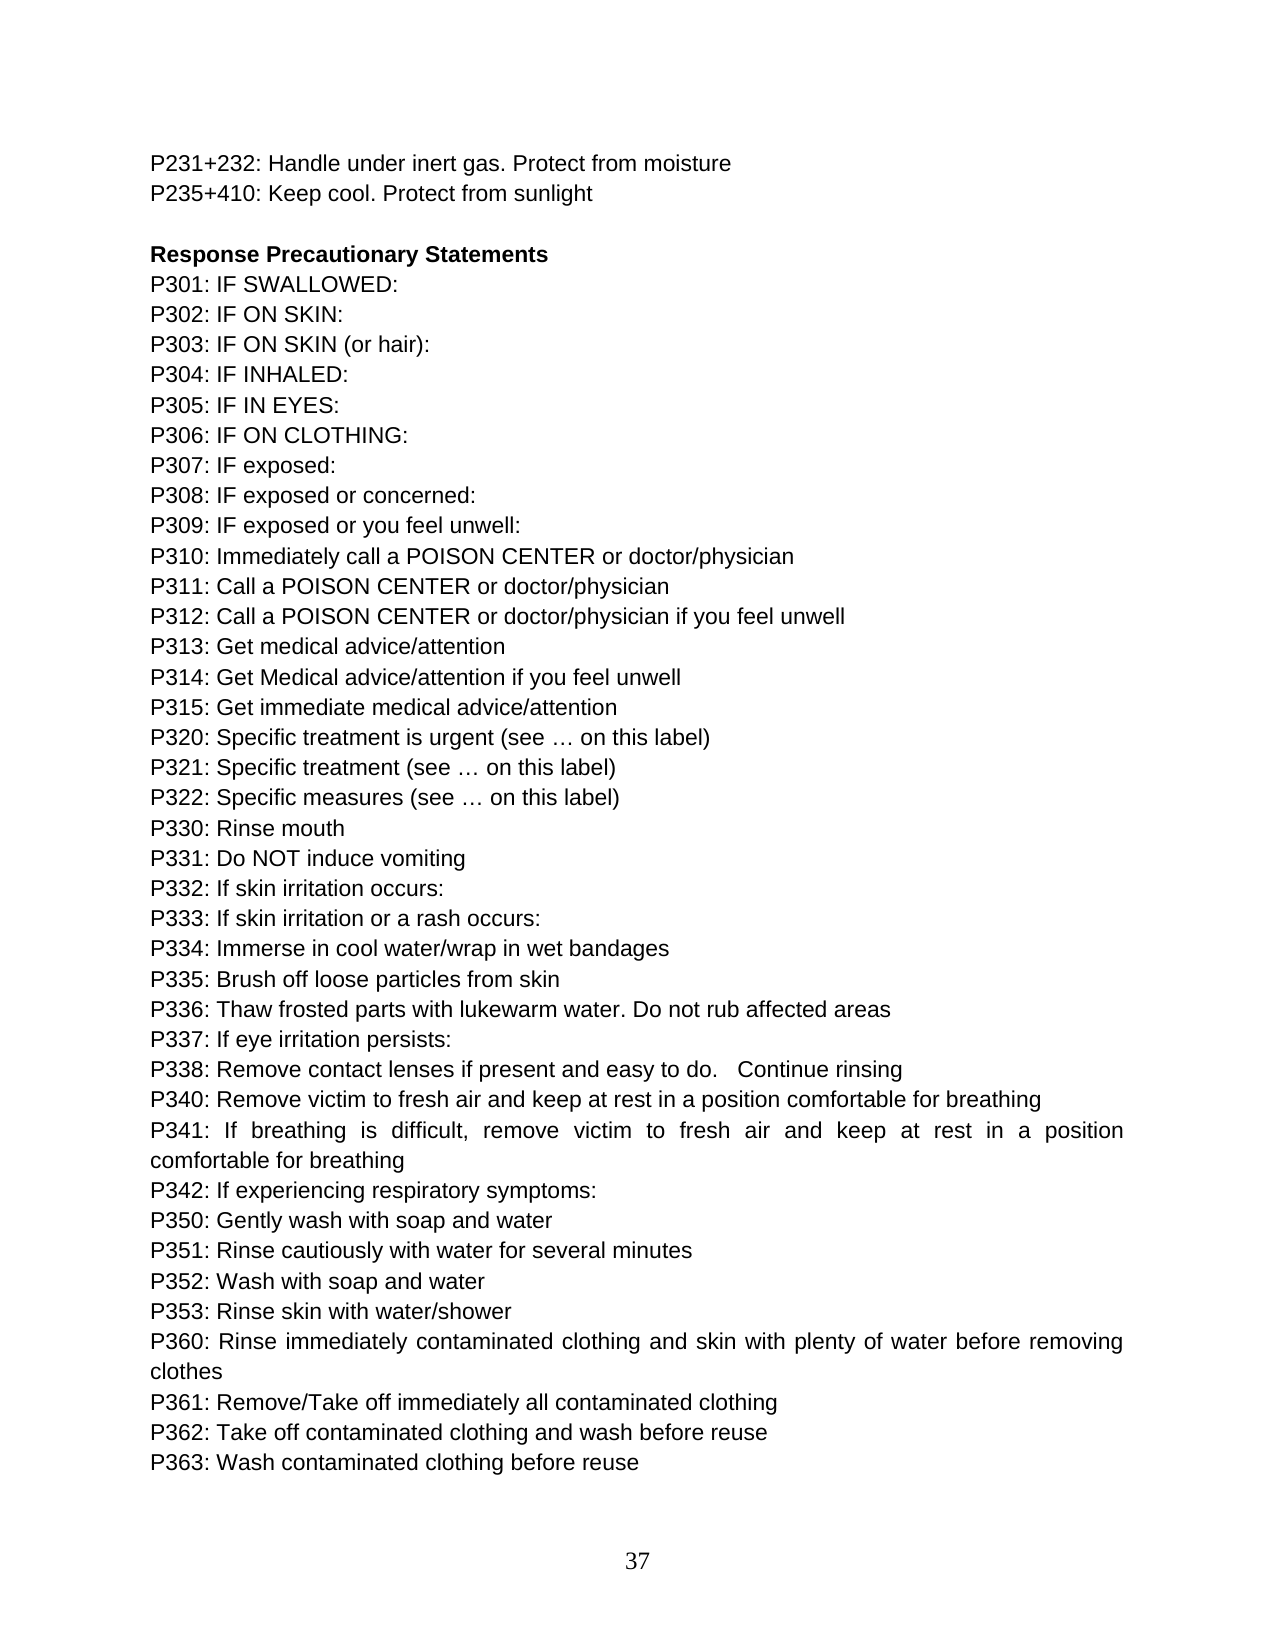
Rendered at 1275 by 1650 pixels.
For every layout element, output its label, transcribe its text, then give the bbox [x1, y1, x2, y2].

text P333: If skin irritation or a rash occurs: [150, 905, 1125, 932]
text P311: Call a POISON CENTER or doctor/physician [150, 573, 1125, 599]
text P352: Wash with soap and water [150, 1268, 1125, 1294]
text P338: Remove contact lenses if present and easy to do. Continue rinsing [150, 1056, 1125, 1083]
text P302: IF ON SKIN: [150, 301, 1125, 327]
text P335: Brush off loose particles from skin [150, 966, 1125, 992]
text P340: Remove victim to fresh air and keep at rest in a position comfortable for breathing [150, 1086, 1125, 1113]
text P350: Gently wash with soap and water [150, 1207, 1125, 1234]
text P363: Wash contaminated clothing before reuse [150, 1449, 1125, 1475]
text P231+232: Handle under inert gas. Protect from moisture [150, 150, 1125, 176]
text P342: If experiencing respiratory symptoms: [150, 1177, 1125, 1203]
text P314: Get Medical advice/attention if you feel unwell [150, 663, 1125, 690]
text P331: Do NOT induce vomiting [150, 845, 1125, 871]
text P301: IF SWALLOWED: [150, 271, 1125, 297]
text P332: If skin irritation occurs: [150, 875, 1125, 901]
text P313: Get medical advice/attention [150, 633, 1125, 660]
text P336: Thaw frosted parts with lukewarm water. Do not rub affected areas [150, 996, 1125, 1022]
text P353: Rinse skin with water/shower [150, 1298, 1125, 1324]
text P361: Remove/Take off immediately all contaminated clothing [150, 1388, 1125, 1415]
text P303: IF ON SKIN (or hair): [150, 331, 1125, 358]
text P320: Specific treatment is urgent (see … on this label) [150, 724, 1125, 750]
text P304: IF INHALED: [150, 361, 1125, 388]
text P334: Immerse in cool water/wrap in wet bandages [150, 935, 1125, 962]
text P309: IF exposed or you feel unwell: [150, 512, 1125, 539]
text P360: Rinse immediately contaminated clothing and skin with plenty of water before removing clothes [150, 1328, 1125, 1385]
text P337: If eye irritation persists: [150, 1026, 1125, 1052]
text P321: Specific treatment (see … on this label) [150, 754, 1125, 781]
text P306: IF ON CLOTHING: [150, 422, 1125, 448]
text P341: If breathing is difficult, remove victim to fresh air and keep at rest in a position comfortable for breathing [150, 1117, 1125, 1173]
text P351: Rinse cautiously with water for several minutes [150, 1237, 1125, 1264]
text P322: Specific measures (see … on this label) [150, 784, 1125, 811]
text P315: Get immediate medical advice/attention [150, 694, 1125, 720]
text P235+410: Keep cool. Protect from sunlight [150, 180, 1125, 207]
text P305: IF IN EYES: [150, 392, 1125, 418]
text P330: Rinse mouth [150, 814, 1125, 841]
text P362: Take off contaminated clothing and wash before reuse [150, 1419, 1125, 1445]
text P308: IF exposed or concerned: [150, 482, 1125, 509]
text P307: IF exposed: [150, 452, 1125, 478]
text Response Precautionary Statements [150, 241, 1125, 267]
text P312: Call a POISON CENTER or doctor/physician if you feel unwell [150, 603, 1125, 629]
text P310: Immediately call a POISON CENTER or doctor/physician [150, 543, 1125, 569]
